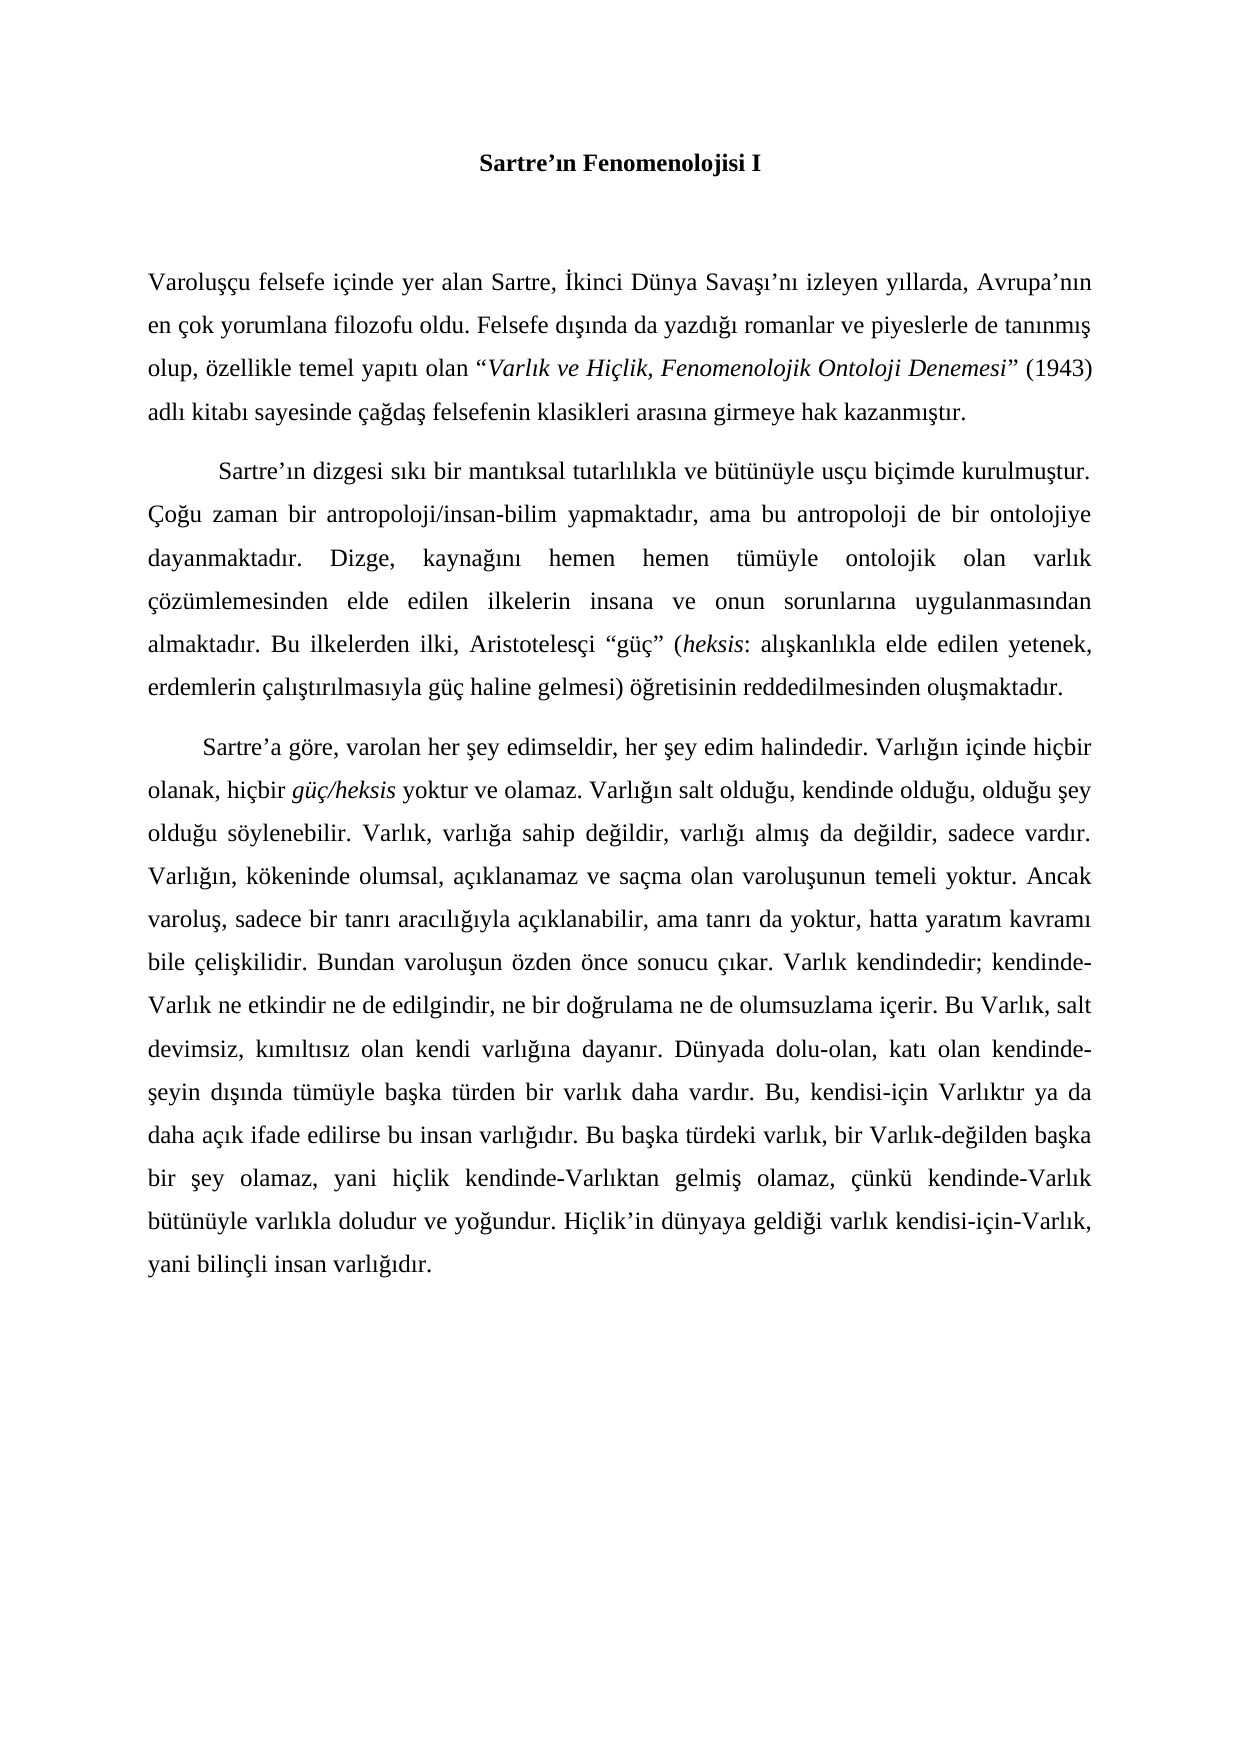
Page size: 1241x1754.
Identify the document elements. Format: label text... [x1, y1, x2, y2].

text Varoluşçu felsefe içinde yer alan Sartre, İkinci Dünya Savaşı’nı izleyen yıllarda, Avrupa’nın en çok yorumlana filozofu oldu. Felsefe dışında da yazdığı romanlar ve piyeslerle de tanınmış olup, özellikle temel yapıtı olan “Varlık ve Hiçlik, Fenomenolojik Ontoloji Denemesi” (1943) adlı kitabı sayesinde çağdaş felsefenin klasikleri arasına girmeye hak kazanmıştır. [148, 267, 1093, 425]
text Sartre’ın Fenomenolojisi I [148, 148, 1093, 176]
text Sartre’a göre, varolan her şey edimseldir, her şey edim halindedir. Varlığın içinde hiçbir olanak, hiçbir güç/heksis yoktur ve olamaz. Varlığın salt olduğu, kendinde olduğu, olduğu şey olduğu söylenebilir. Varlık, varlığa sahip değildir, varlığı almış da değildir, sadece vardır. Varlığın, kökeninde olumsal, açıklanamaz ve saçma olan varoluşunun temeli yoktur. Ancak varoluş, sadece bir tanrı aracılığıyla açıklanabilir, ama tanrı da yoktur, hatta yaratım kavramı bile çelişkilidir. Bundan varoluşun özden önce sonucu çıkar. Varlık kendindedir; kendinde-Varlık ne etkindir ne de edilgindir, ne bir doğrulama ne de olumsuzlama içerir. Bu Varlık, salt devimsiz, kımıltısız olan kendi varlığına dayanır. Dünyada dolu-olan, katı olan kendinde-şeyin dışında tümüyle başka türden bir varlık daha vardır. Bu, kendisi-için Varlıktır ya da daha açık ifade edilirse bu insan varlığıdır. Bu başka türdeki varlık, bir Varlık-değilden başka bir şey olamaz, yani hiçlik kendinde-Varlıktan gelmiş olamaz, çünkü kendinde-Varlık bütünüyle varlıkla doludur ve yoğundur. Hiçlik’in dünyaya geldiği varlık kendisi-için-Varlık, yani bilinçli insan varlığıdır. [148, 732, 1093, 1278]
text Sartre’ın dizgesi sıkı bir mantıksal tutarlılıkla ve bütünüyle usçu biçimde kurulmuştur. Çoğu zaman bir antropoloji/insan-bilim yapmaktadır, ama bu antropoloji de bir ontolojiye dayanmaktadır. Dizge, kaynağını hemen hemen tümüyle ontolojik olan varlık çözümlemesinden elde edilen ilkelerin insana ve onun sorunlarına uygulanmasından almaktadır. Bu ilkelerden ilki, Aristotelesçi “güç” (heksis: alışkanlıkla elde edilen yetenek, erdemlerin çalıştırılmasıyla güç haline gelmesi) öğretisinin reddedilmesinden oluşmaktadır. [148, 456, 1093, 701]
